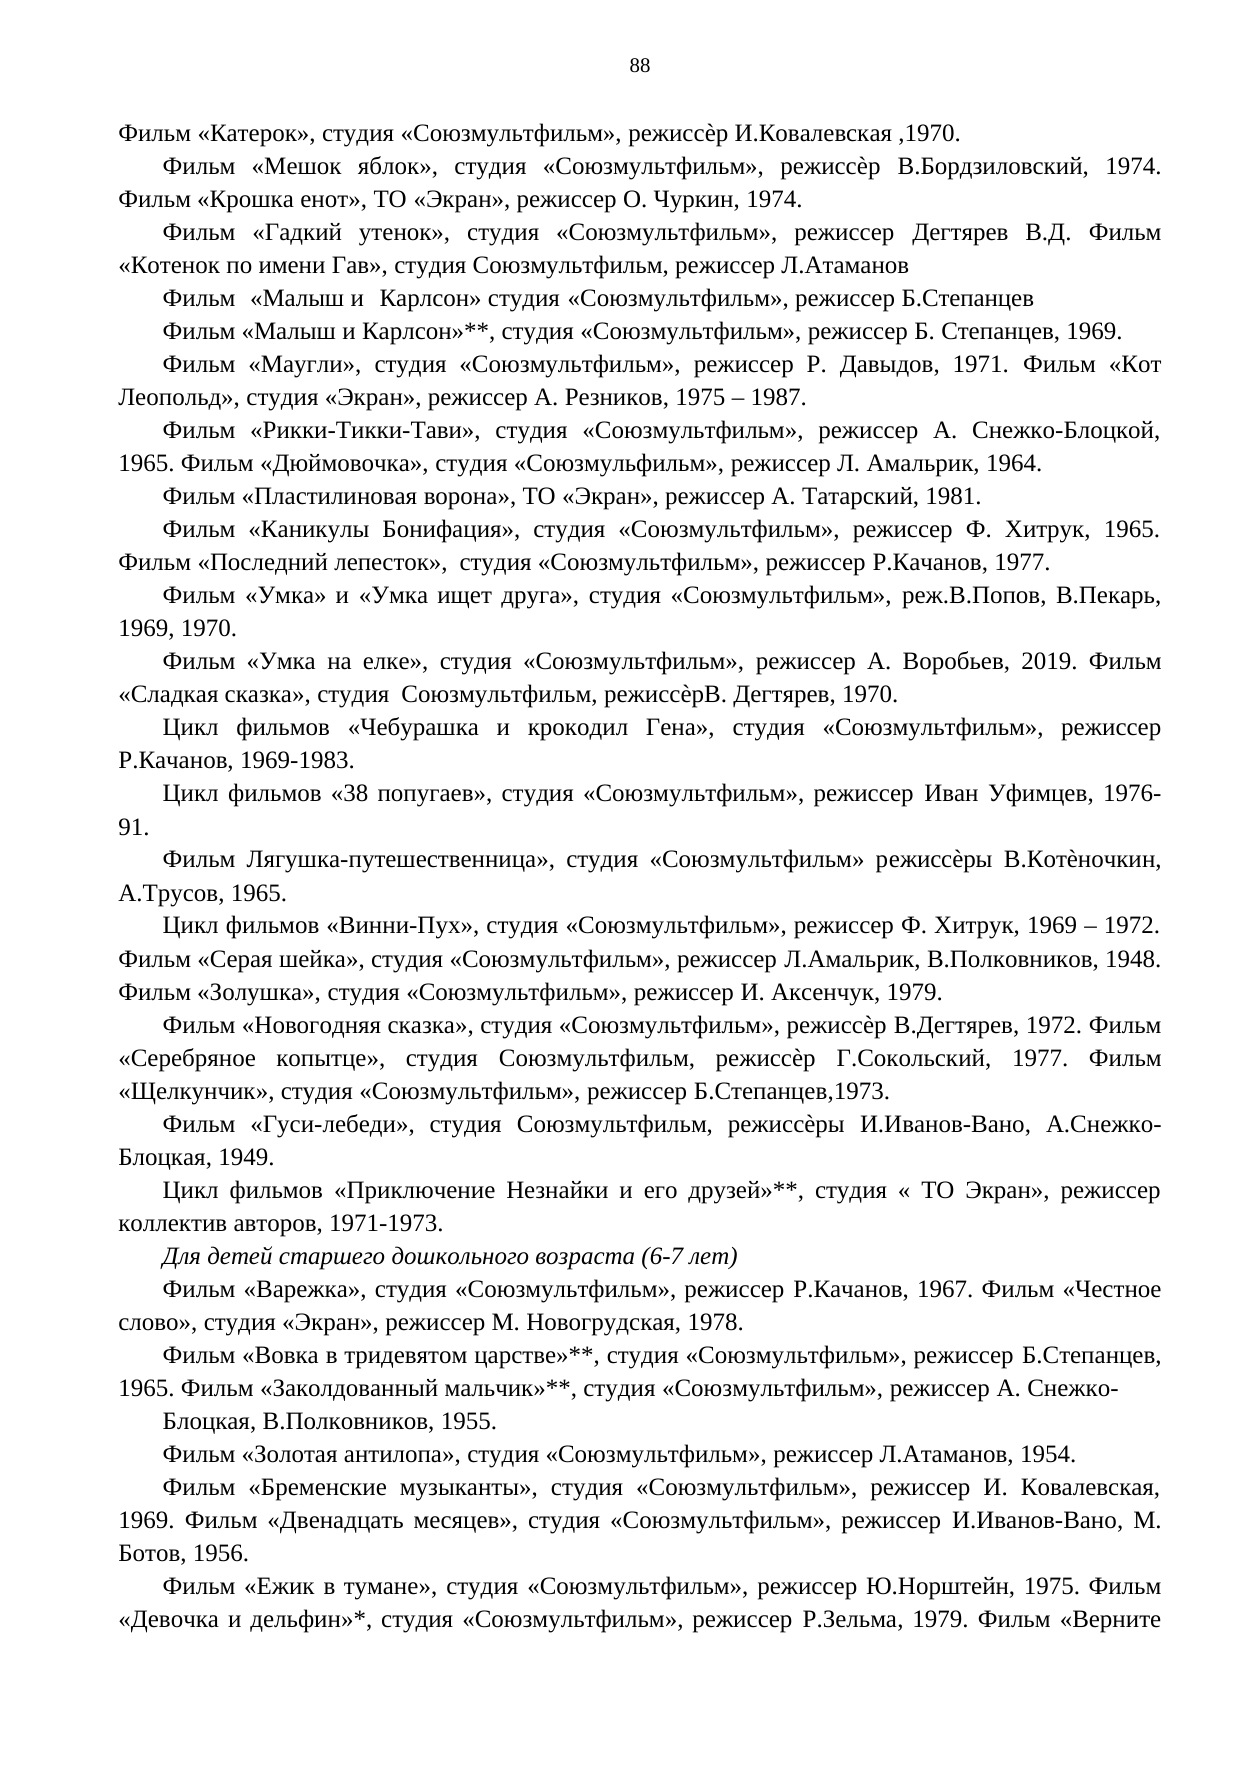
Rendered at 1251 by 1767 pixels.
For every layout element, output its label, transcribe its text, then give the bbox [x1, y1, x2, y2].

text Фильм «Умка на елке», студия «Союзмультфильм», режиссер А. Воробьев, 2019. Фильм «Сладкая сказка», студия Союзмультфильм, режиссѐрВ. Дегтярев, 1970. [118, 646, 1161, 708]
text Фильм «Золотая антилопа», студия «Союзмультфильм», режиссер Л.Атаманов, 1954. [118, 1439, 1161, 1468]
text Фильм «Бременские музыканты», студия «Союзмультфильм», режиссер И. Ковалевская, 1969. Фильм «Двенадцать месяцев», студия «Союзмультфильм», режиссер И.Иванов-Вано, М. Ботов, 1956. [118, 1472, 1161, 1567]
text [118, 1571, 1161, 1633]
text Фильм «Малыш и Карлсон» студия «Союзмультфильм», режиссер Б.Степанцев [118, 283, 1161, 312]
text Фильм «Новогодняя сказка», студия «Союзмультфильм», режиссѐр В.Дегтярев, 1972. Фильм «Серебряное копытце», студия Союзмультфильм, режиссѐр Г.Сокольский, 1977. Фильм «Щелкунчик», студия «Союзмультфильм», режиссер Б.Степанцев,1973. [118, 1010, 1161, 1104]
text Цикл фильмов «Чебурашка и крокодил Гена», студия «Союзмультфильм», режиссер Р.Качанов, 1969-1983. [118, 712, 1161, 774]
text Цикл фильмов «Винни-Пух», студия «Союзмультфильм», режиссер Ф. Хитрук, 1969 – 1972. Фильм «Серая шейка», студия «Союзмультфильм», режиссер Л.Амальрик, В.Полковников, 1948. Фильм «Золушка», студия «Союзмультфильм», режиссер И. Аксенчук, 1979. [118, 911, 1161, 1005]
text Фильм «Варежка», студия «Союзмультфильм», режиссер Р.Качанов, 1967. Фильм «Честное слово», студия «Экран», режиссер М. Новогрудская, 1978. [118, 1274, 1161, 1336]
text Фильм «Рикки-Тикки-Тави», студия «Союзмультфильм», режиссер А. Снежко-Блоцкой, 1965. Фильм «Дюймовочка», студия «Союзмульфильм», режиссер Л. Амальрик, 1964. [118, 415, 1161, 477]
text Фильм «Гуси-лебеди», студия Союзмультфильм, режиссѐры И.Иванов-Вано, А.Снежко-Блоцкая, 1949. [118, 1109, 1161, 1171]
text Фильм «Вовка в тридевятом царстве»**, студия «Союзмультфильм», режиссер Б.Степанцев, 1965. Фильм «Заколдованный мальчик»**, студия «Союзмультфильм», режиссер А. Снежко- [118, 1340, 1161, 1402]
text Цикл фильмов «38 попугаев», студия «Союзмультфильм», режиссер Иван Уфимцев, 1976-91. [118, 778, 1161, 840]
text Фильм «Маугли», студия «Союзмультфильм», режиссер Р. Давыдов, 1971. Фильм «Кот Леопольд», студия «Экран», режиссер А. Резников, 1975 – 1987. [118, 349, 1161, 411]
text Цикл фильмов «Приключение Незнайки и его друзей»**, студия « ТО Экран», режиссер коллектив авторов, 1971-1973. [118, 1175, 1161, 1237]
text Для детей старшего дошкольного возраста (6-7 лет) [118, 1241, 1161, 1269]
text Блоцкая, В.Полковников, 1955. [118, 1406, 1161, 1435]
text Фильм «Гадкий утенок», студия «Союзмультфильм», режиссер Дегтярев В.Д. Фильм «Котенок по имени Гав», студия Союзмультфильм, режиссер Л.Атаманов [118, 217, 1161, 279]
text Фильм «Малыш и Карлсон»**, студия «Союзмультфильм», режиссер Б. Степанцев, 1969. [118, 316, 1161, 345]
text Фильм «Пластилиновая ворона», ТО «Экран», режиссер А. Татарский, 1981. [118, 481, 1161, 510]
text Фильм Лягушка-путешественница», студия «Союзмультфильм» режиссѐры В.Котѐночкин, А.Трусов, 1965. [118, 844, 1161, 906]
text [118, 118, 1161, 147]
text Фильм «Умка» и «Умка ищет друга», студия «Союзмультфильм», реж.В.Попов, В.Пекарь, 1969, 1970. [118, 580, 1161, 642]
text Фильм «Мешок яблок», студия «Союзмультфильм», режиссѐр В.Бордзиловский, 1974. Фильм «Крошка енот», ТО «Экран», режиссер О. Чуркин, 1974. [118, 151, 1161, 213]
text Фильм «Каникулы Бонифация», студия «Союзмультфильм», режиссер Ф. Хитрук, 1965. Фильм «Последний лепесток», студия «Союзмультфильм», режиссер Р.Качанов, 1977. [118, 514, 1161, 576]
